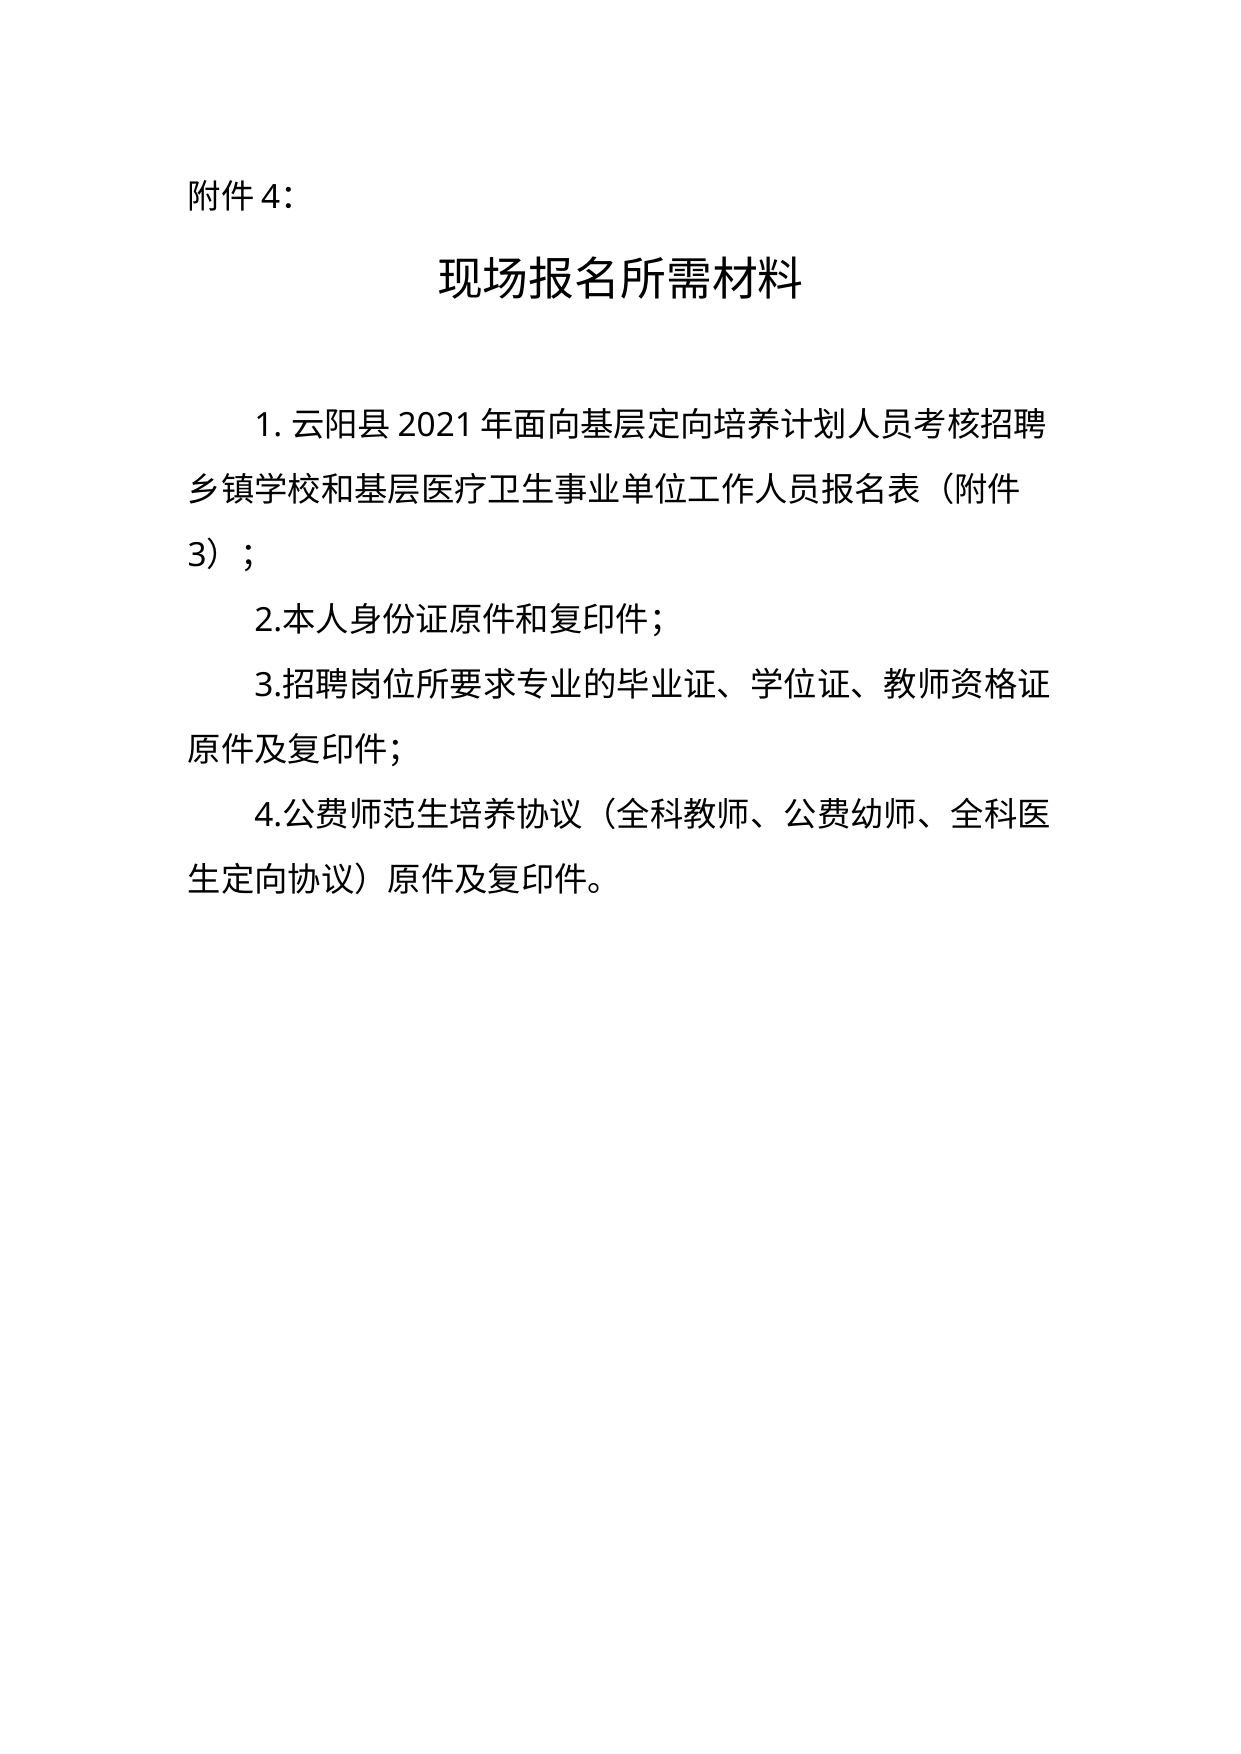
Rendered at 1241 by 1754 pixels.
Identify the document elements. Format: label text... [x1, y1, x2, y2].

text 2.本人身份证原件和复印件； [187, 584, 1053, 649]
text 1. 云阳县2021年面向基层定向培养计划人员考核招聘乡镇学校和基层医疗卫生事业单位工作人员报名表（附件3）； [187, 389, 1053, 584]
text 3.招聘岗位所要求专业的毕业证、学位证、教师资格证原件及复印件； [187, 649, 1053, 779]
text 4.公费师范生培养协议（全科教师、公费幼师、全科医生定向协议）原件及复印件。 [187, 779, 1053, 909]
text 现场报名所需材料 [187, 227, 1053, 324]
text 附件4： [187, 162, 1053, 227]
